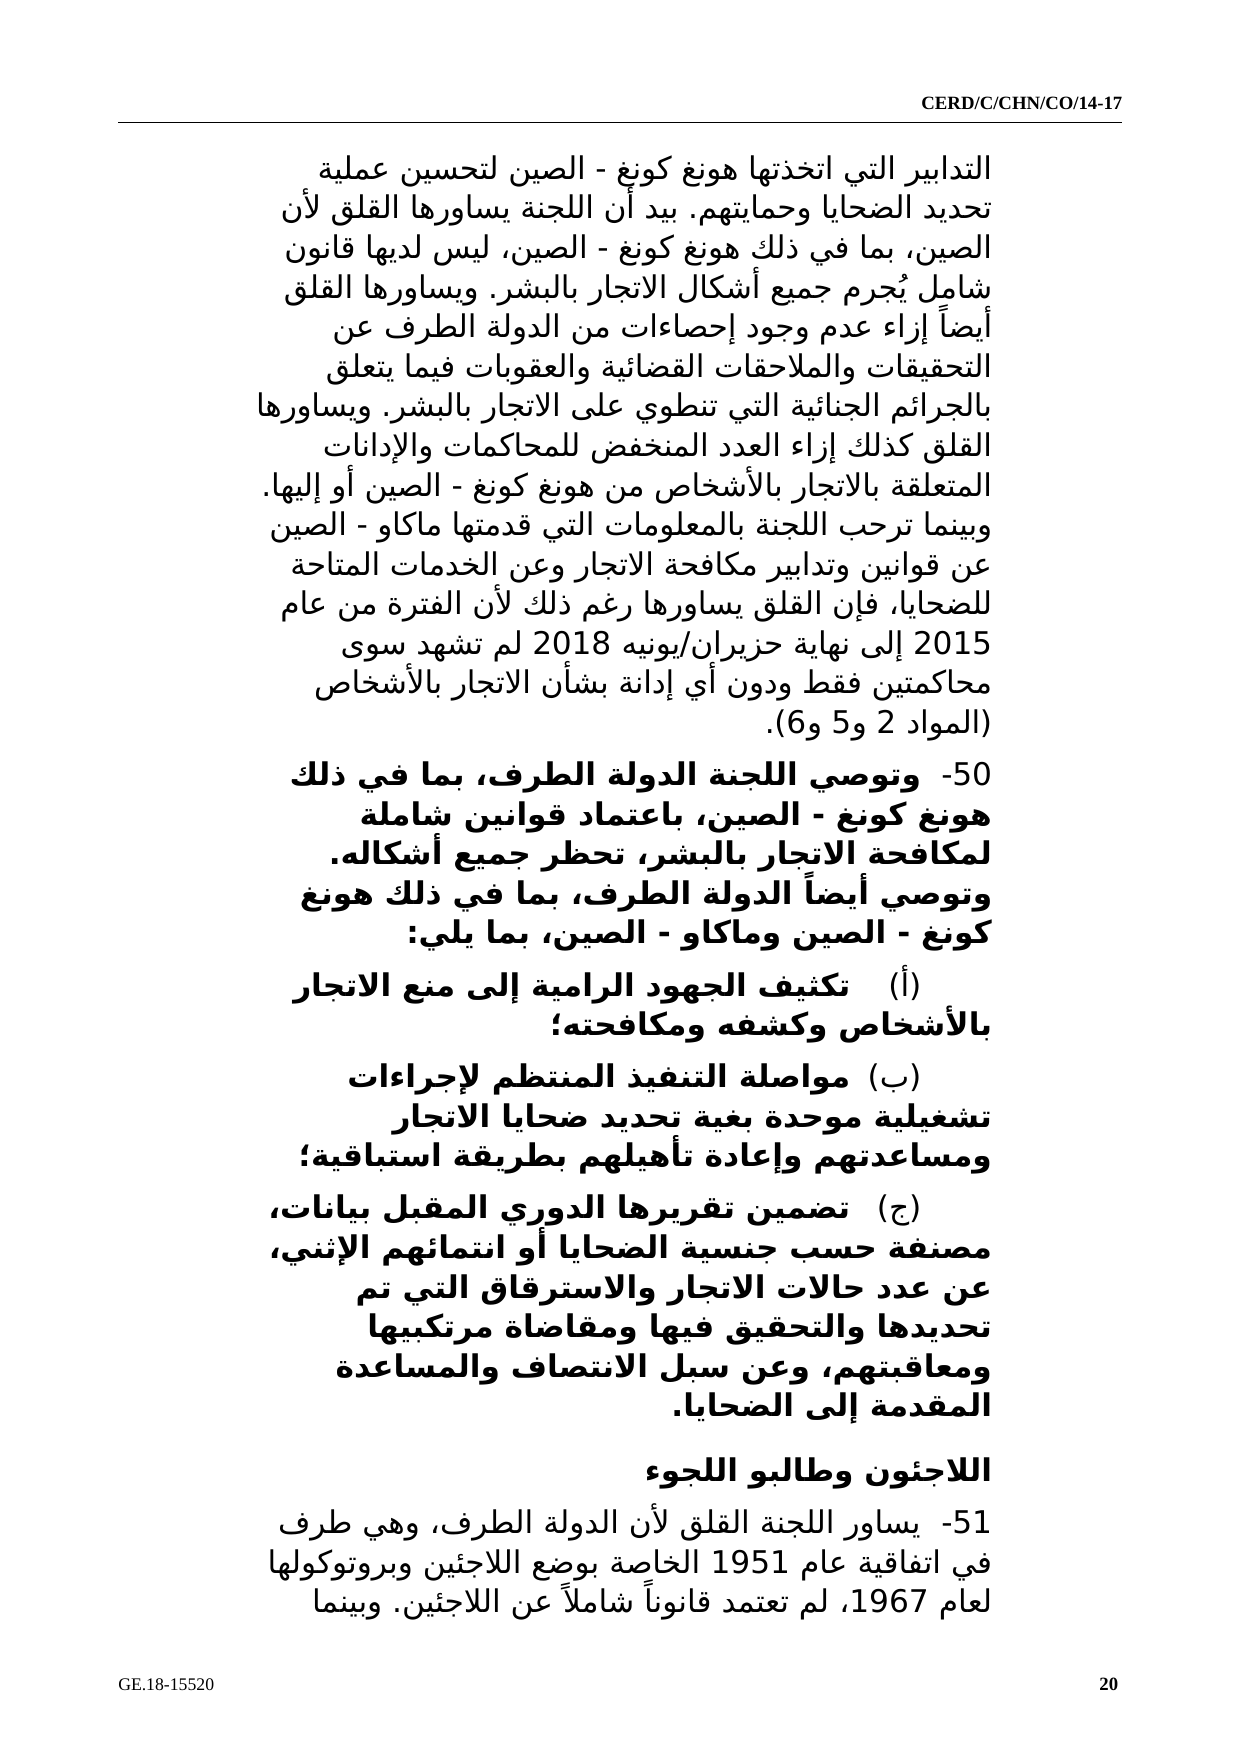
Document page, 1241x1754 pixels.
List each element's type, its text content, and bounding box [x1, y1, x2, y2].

text اللاجئون وطالبو اللجوء [248, 1450, 1122, 1489]
text 50- وتوصي اللجنة الدولة الطرف، بما في ذلك هونغ كونغ - الصين، باعتماد قوانين شاملة لمكافحة الاتجار بالبشر، تحظر جميع أشكاله. وتوصي أيضاً الدولة الطرف، بما في ذلك هونغ كونغ - الصين وماكاو - الصين، بما يلي: [248, 754, 992, 952]
text (ج) تضمين تقريرها الدوري المقبل بيانات، مصنفة حسب جنسية الضحايا أو انتمائهم الإثني، عن عدد حالات الاتجار والاسترقاق التي تم تحديدها والتحقيق فيها ومقاضاة مرتكبيها ومعاقبتهم، وعن سبل الانتصاف والمساعدة المقدمة إلى الضحايا. [248, 1187, 992, 1425]
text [248, 1502, 992, 1621]
text (ب) مواصلة التنفيذ المنتظم لإجراءات تشغيلية موحدة بغية تحديد ضحايا الاتجار ومساعدتهم وإعادة تأهيلهم بطريقة استباقية؛ [248, 1056, 992, 1175]
text (أ) تكثيف الجهود الرامية إلى منع الاتجار بالأشخاص وكشفه ومكافحته؛ [248, 964, 992, 1043]
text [248, 148, 992, 741]
